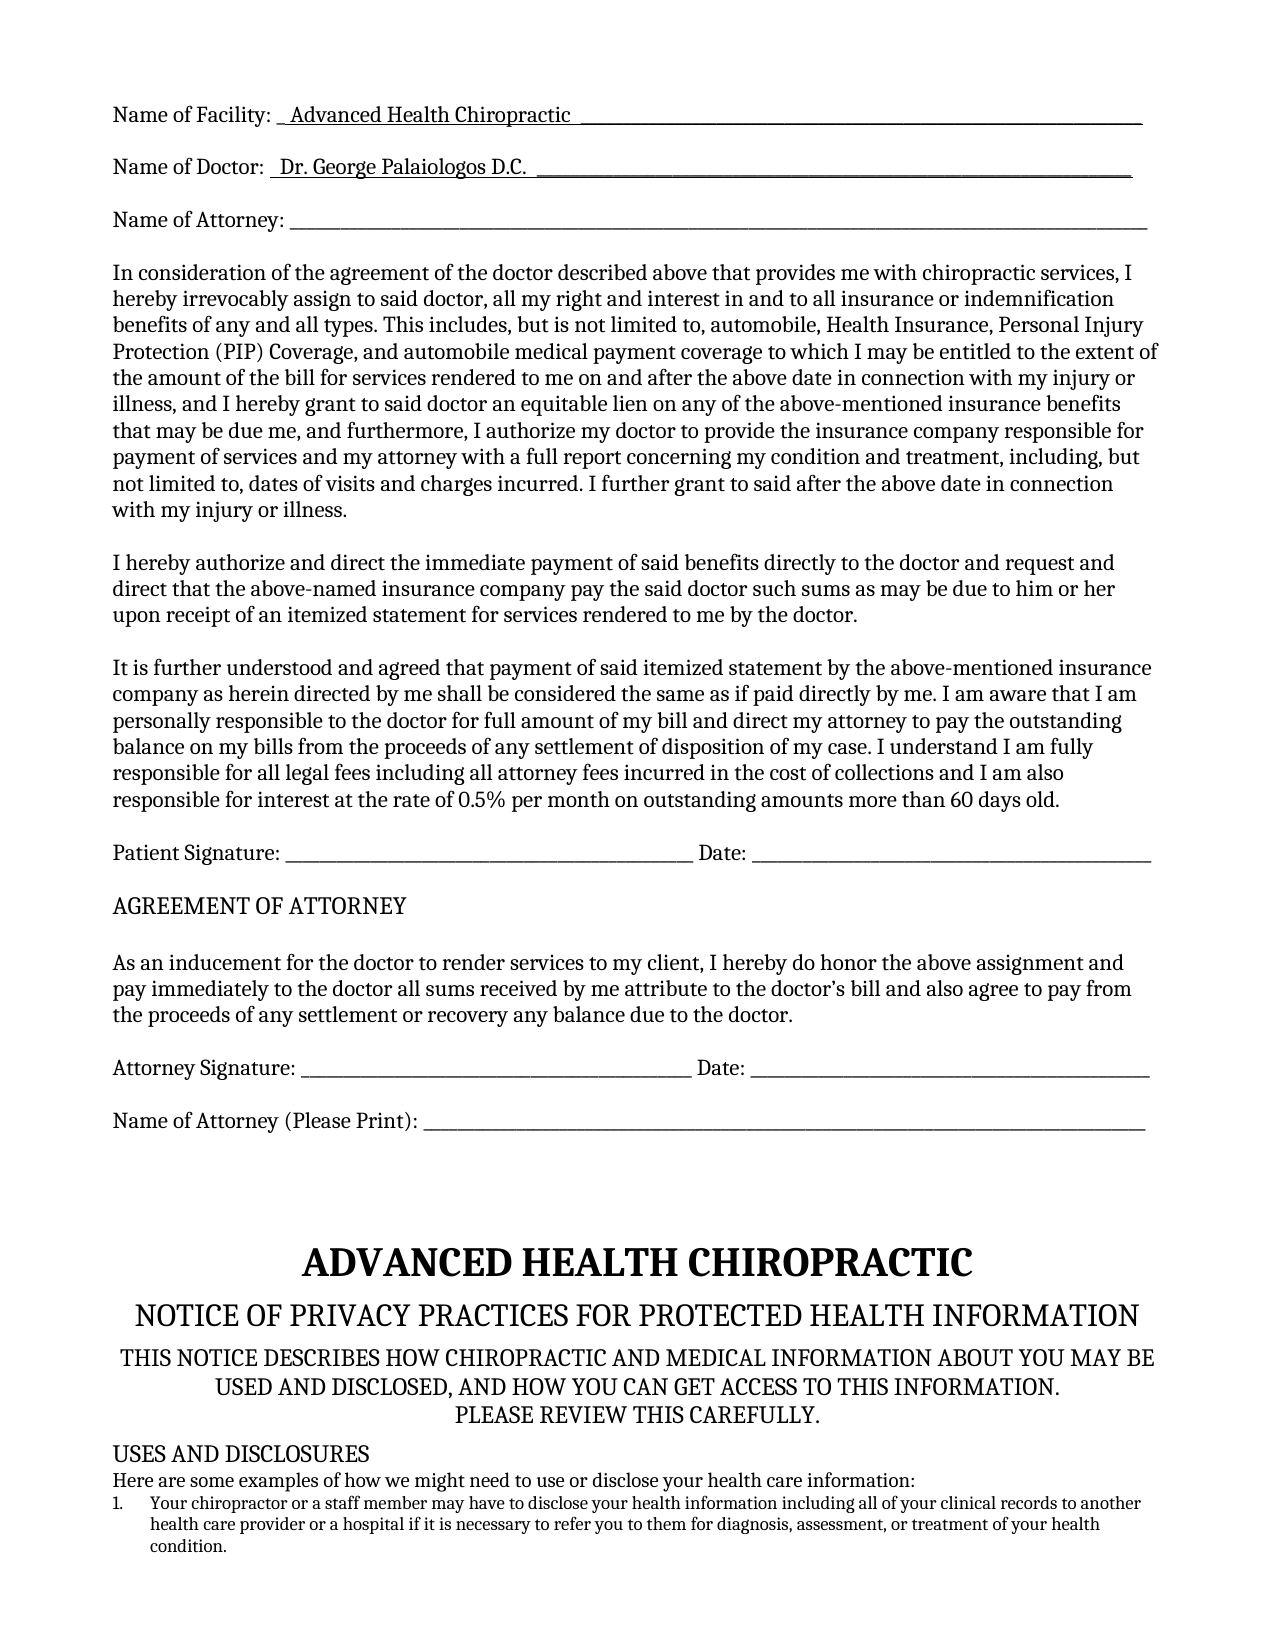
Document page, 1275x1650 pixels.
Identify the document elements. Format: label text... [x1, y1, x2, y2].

text Name of Attorney (Please Print): _____________________________________________________________________________________ [112, 1108, 1162, 1134]
text PLEASE REVIEW THIS CAREFULLY. [112, 1401, 1162, 1430]
text Here are some examples of how we might need to use or disclose your health care information: [112, 1468, 1162, 1492]
text As an inducement for the doctor to render services to my client, I hereby do honor the above assignment and pay immediately to the doctor all sums received by me attribute to the doctor’s bill and also agree to pay from the proceeds of any settlement or recovery any balance due to the doctor. [112, 949, 1162, 1028]
text Attorney Signature: ______________________________________________ Date: _______________________________________________ [112, 1055, 1162, 1081]
text AGREEMENT OF ATTORNEY [112, 892, 1162, 921]
text THIS NOTICE DESCRIBES HOW CHIROPRACTIC AND MEDICAL INFORMATION ABOUT YOU MAY BE USED AND DISCLOSED, AND HOW YOU CAN GET ACCESS TO THIS INFORMATION. [112, 1344, 1162, 1401]
text NOTICE OF PRIVACY PRACTICES FOR PROTECTED HEALTH INFORMATION [112, 1297, 1162, 1334]
text Name of Attorney: _____________________________________________________________________________________________________ [112, 207, 1162, 233]
text I hereby authorize and direct the immediate payment of said benefits directly to the doctor and request and direct that the above-named insurance company pay the said doctor such sums as may be due to him or her upon receipt of an itemized statement for services rendered to me by the doctor. [112, 549, 1162, 628]
text Name of Facility: _ Advanced Health Chiropractic __________________________________________________________________ [112, 101, 1162, 128]
text It is further understood and agreed that payment of said itemized statement by the above-mentioned insurance company as herein directed by me shall be considered the same as if paid directly by me. I am aware that I am personally responsible to the doctor for full amount of my bill and direct my attorney to pay the outstanding balance on my bills from the proceeds of any settlement of disposition of my case. I understand I am fully responsible for all legal fees including all attorney fees incurred in the cost of collections and I am also responsible for interest at the rate of 0.5% per month on outstanding amounts more than 60 days old. [112, 655, 1162, 813]
list Your chiropractor or a staff member may have to disclose your health information including all of your clinical records to another health care provider or a hospital if it is necessary to refer you to them for diagnosis, assessment, or treatment of your health condition. [112, 1492, 1162, 1557]
text Patient Signature: ________________________________________________ Date: _______________________________________________ [112, 839, 1162, 866]
text In consideration of the agreement of the doctor described above that provides me with chiropractic services, I hereby irrevocably assign to said doctor, all my right and interest in and to all insurance or indemnification benefits of any and all types. This includes, but is not limited to, automobile, Health Insurance, Personal Injury Protection (PIP) Coverage, and automobile medical payment coverage to which I may be entitled to the extent of the amount of the bill for services rendered to me on and after the above date in connection with my injury or illness, and I hereby grant to said doctor an equitable lien on any of the above-mentioned insurance benefits that may be due me, and furthermore, I authorize my doctor to provide the insurance company responsible for payment of services and my attorney with a full report concerning my condition and treatment, including, but not limited to, dates of visits and charges incurred. I further grant to said after the above date in connection with my injury or illness. [112, 259, 1162, 523]
text USES AND DISCLOSURES [112, 1439, 1162, 1468]
text Name of Doctor: Dr. George Palaiologos D.C. ______________________________________________________________________ [112, 154, 1162, 180]
text ADVANCED HEALTH CHIROPRACTIC [112, 1239, 1162, 1287]
